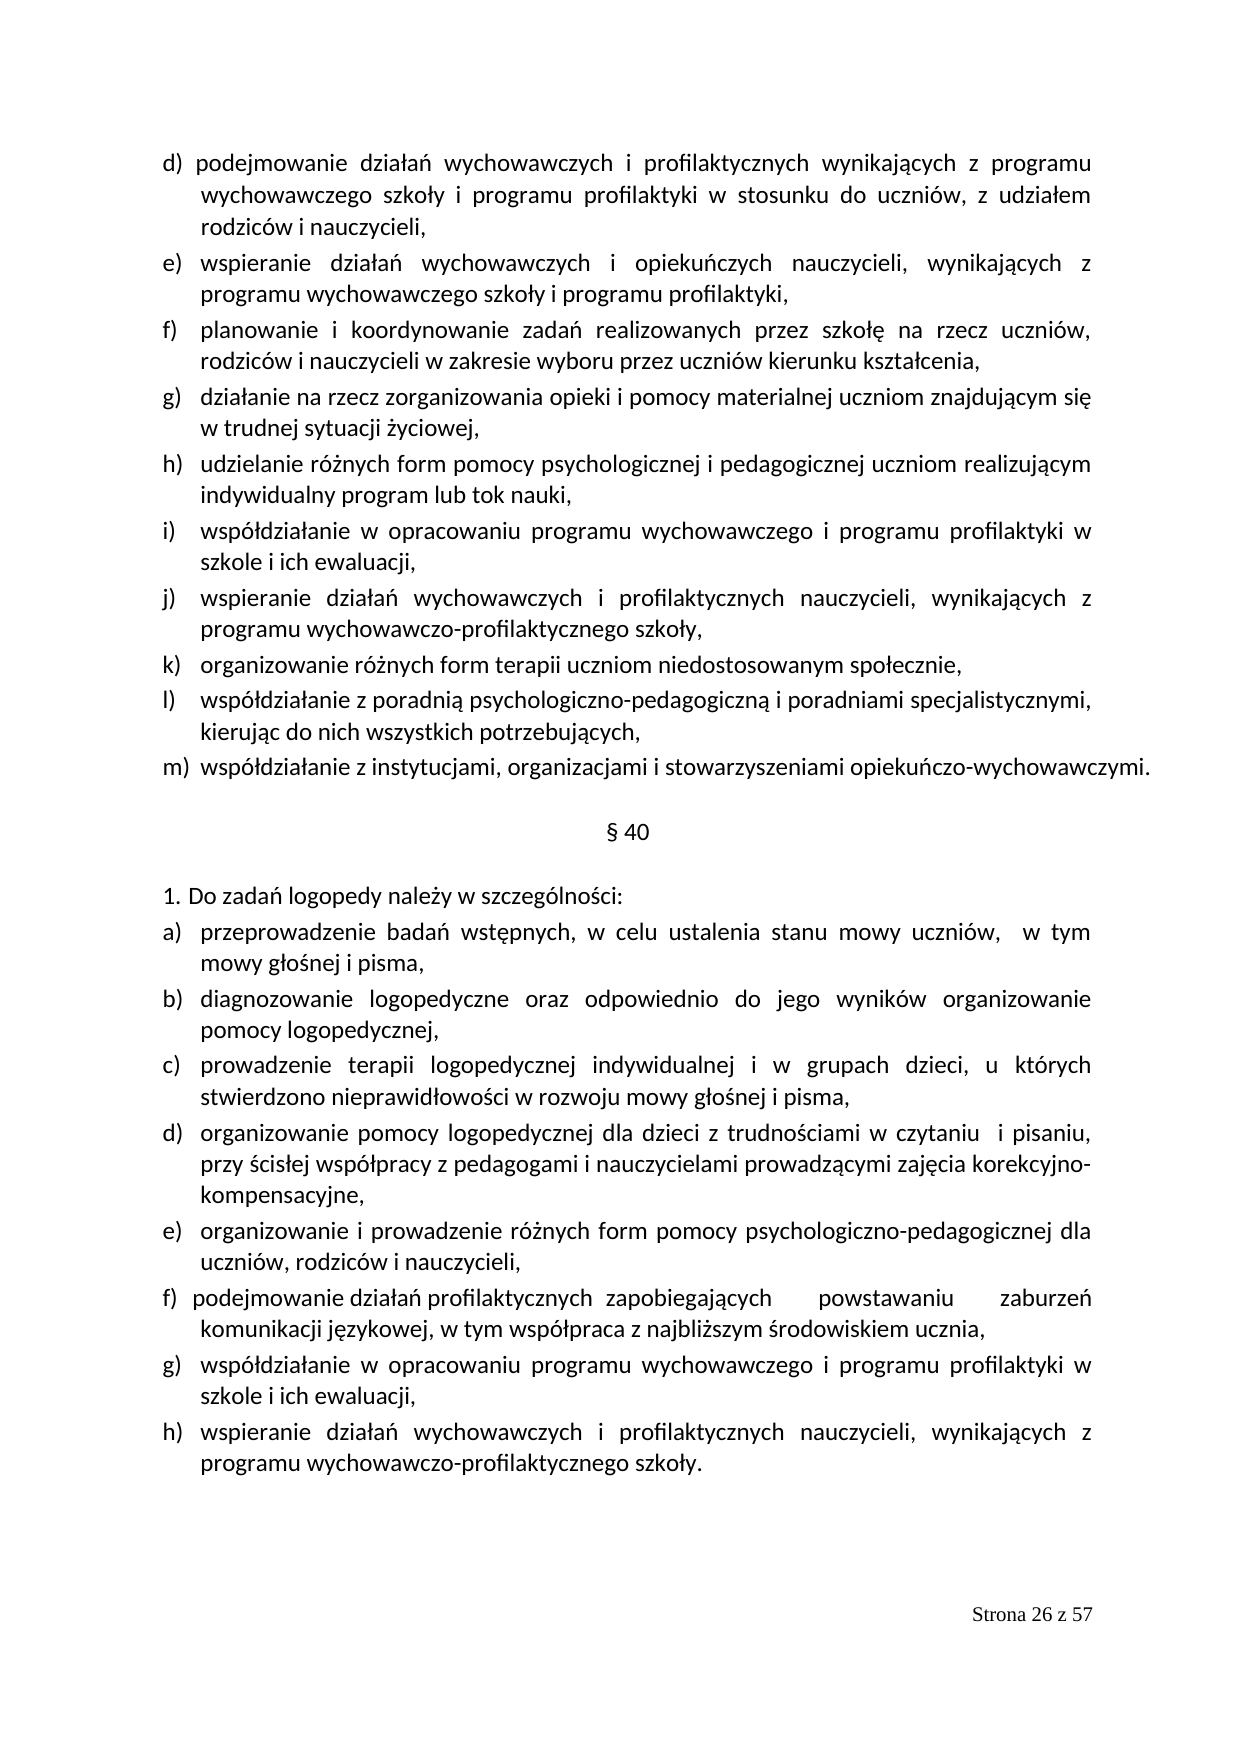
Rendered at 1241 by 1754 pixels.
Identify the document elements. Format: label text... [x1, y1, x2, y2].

list podejmowanie działań profilaktycznych zapobiegających powstawaniu zaburzeń komunikacji językowej, w tym współpraca z najbliższym środowiskiem ucznia, [162, 1282, 1093, 1344]
list diagnozowanie logopedyczne oraz odpowiednio do jego wyników organizowanie pomocy logopedycznej, [162, 983, 1093, 1044]
list prowadzenie terapii logopedycznej indywidualnej i w grupach dzieci, u których stwierdzono nieprawidłowości w rozwoju mowy głośnej i pisma, [162, 1050, 1093, 1112]
list organizowanie różnych form terapii uczniom niedostosowanym społecznie, [162, 649, 1093, 679]
list planowanie i koordynowanie zadań realizowanych przez szkołę na rzecz uczniów, rodziców i nauczycieli w zakresie wyboru przez uczniów kierunku kształcenia, [162, 314, 1093, 376]
list współdziałanie z instytucjami, organizacjami i stowarzyszeniami opiekuńczo-wychowawczymi. [162, 751, 1167, 782]
text d) podejmowanie działań wychowawczych i profilaktycznych wynikających z programu wychowawczego szkoły i programu profilaktyki w stosunku do uczniów, z udziałem rodziców i nauczycieli, [162, 148, 1093, 241]
list współdziałanie w opracowaniu programu wychowawczego i programu profilaktyki w szkole i ich ewaluacji, [162, 1349, 1093, 1411]
list współdziałanie z poradnią psychologiczno-pedagogiczną i poradniami specjalistycznymi, kierując do nich wszystkich potrzebujących, [162, 684, 1093, 746]
list organizowanie pomocy logopedycznej dla dzieci z trudnościami w czytaniu i pisaniu, przy ścisłej współpracy z pedagogami i nauczycielami prowadzącymi zajęcia korekcyjno-kompensacyjne, [162, 1117, 1093, 1210]
list organizowanie i prowadzenie różnych form pomocy psychologiczno-pedagogicznej dla uczniów, rodziców i nauczycieli, [162, 1215, 1093, 1277]
list działanie na rzecz zorganizowania opieki i pomocy materialnej uczniom znajdującym się w trudnej sytuacji życiowej, [162, 381, 1093, 443]
list udzielanie różnych form pomocy psychologicznej i pedagogicznej uczniom realizującym indywidualny program lub tok nauki, [162, 448, 1093, 510]
list współdziałanie w opracowaniu programu wychowawczego i programu profilaktyki w szkole i ich ewaluacji, [162, 515, 1093, 577]
text 1. Do zadań logopedy należy w szczególności: [162, 880, 1093, 911]
list wspieranie działań wychowawczych i profilaktycznych nauczycieli, wynikających z programu wychowawczo-profilaktycznego szkoły, [162, 582, 1093, 644]
list wspieranie działań wychowawczych i opiekuńczych nauczycieli, wynikających z programu wychowawczego szkoły i programu profilaktyki, [162, 247, 1093, 309]
list wspieranie działań wychowawczych i profilaktycznych nauczycieli, wynikających z programu wychowawczo-profilaktycznego szkoły. [162, 1416, 1093, 1478]
text § 40 [162, 816, 1093, 846]
list przeprowadzenie badań wstępnych, w celu ustalenia stanu mowy uczniów, w tym mowy głośnej i pisma, [162, 916, 1093, 978]
